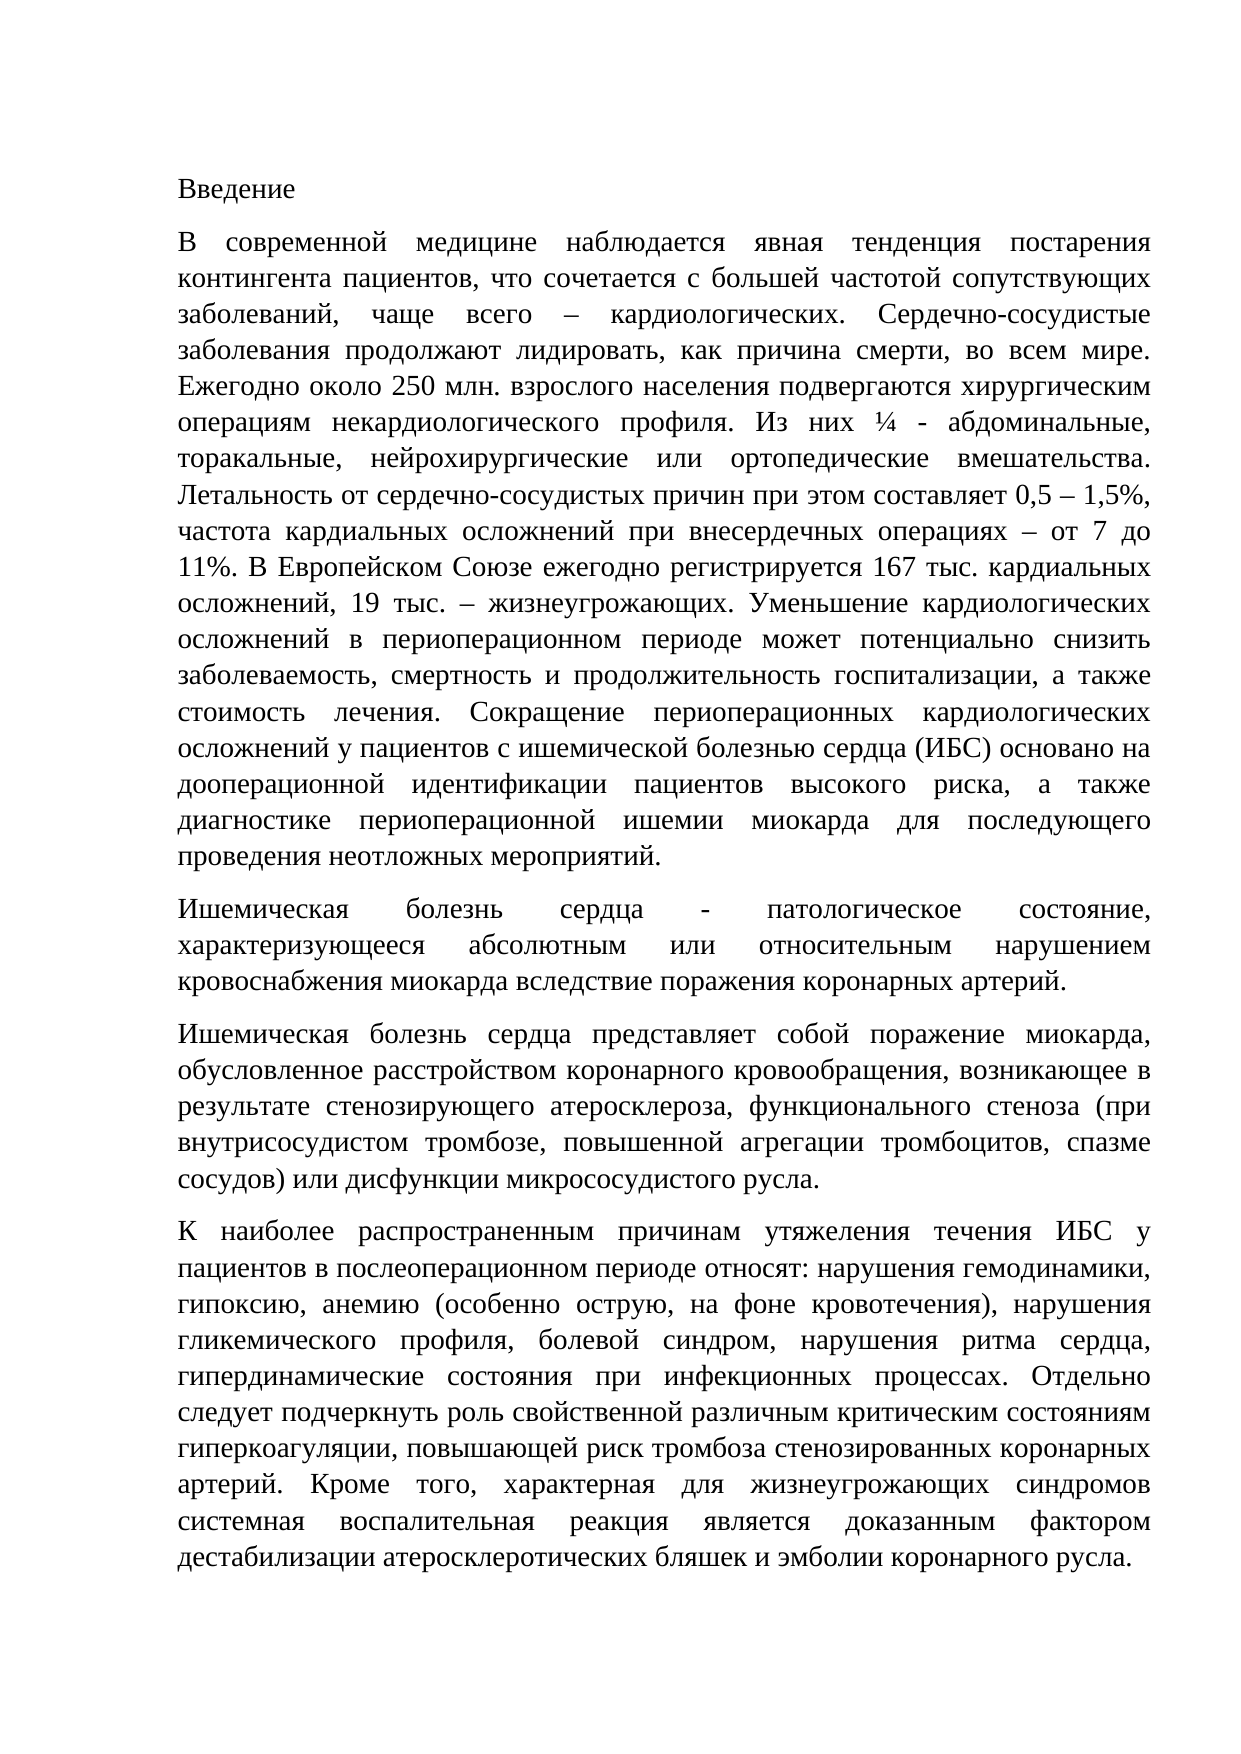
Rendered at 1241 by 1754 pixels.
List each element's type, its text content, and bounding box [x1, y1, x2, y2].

text Введение [177, 171, 1152, 204]
text К наиболее распространенным причинам утяжеления течения ИБС у пациентов в послеоперационном периоде относят: нарушения гемодинамики, гипоксию, анемию (особенно острую, на фоне кровотечения), нарушения гликемического профиля, болевой синдром, нарушения ритма сердца, гипердинамические состояния при инфекционных процессах. Отдельно следует подчеркнуть роль свойственной различным критическим состояниям гиперкоагуляции, повышающей риск тромбоза стенозированных коронарных артерий. Кроме того, характерная для жизнеугрожающих синдромов системная воспалительная реакция является доказанным фактором дестабилизации атеросклеротических бляшек и эмболии коронарного русла. [177, 1213, 1152, 1572]
text Ишемическая болезнь сердца - патологическое состояние, характеризующееся абсолютным или относительным нарушением кровоснабжения миокарда вследствие поражения коронарных артерий. [177, 891, 1152, 997]
text В современной медицине наблюдается явная тенденция постарения контингента пациентов, что сочетается с большей частотой сопутствующих заболеваний, чаще всего – кардиологических. Сердечно-сосудистые заболевания продолжают лидировать, как причина смерти, во всем мире. Ежегодно около 250 млн. взрослого населения подвергаются хирургическим операциям некардиологического профиля. Из них ¼ - абдоминальные, торакальные, нейрохирургические или ортопедические вмешательства. Летальность от сердечно-сосудистых причин при этом составляет 0,5 – 1,5%, частота кардиальных осложнений при внесердечных операциях – от 7 до 11%. В Европейском Союзе ежегодно регистрируется 167 тыс. кардиальных осложнений, 19 тыс. – жизнеугрожающих. Уменьшение кардиологических осложнений в периоперационном периоде может потенциально снизить заболеваемость, смертность и продолжительность госпитализации, а также стоимость лечения. Сокращение периоперационных кардиологических осложнений у пациентов с ишемической болезнью сердца (ИБС) основано на дооперационной идентификации пациентов высокого риска, а также диагностике периоперационной ишемии миокарда для последующего проведения неотложных мероприятий. [177, 224, 1152, 872]
text Ишемическая болезнь сердца представляет собой поражение миокарда, обусловленное расстройством коронарного кровообращения, возникающее в результате стенозирующего атеросклероза, функционального стеноза (при внутрисосудистом тромбозе, повышенной агрегации тромбоцитов, спазме сосудов) или дисфункции микрососудистого русла. [177, 1016, 1152, 1194]
